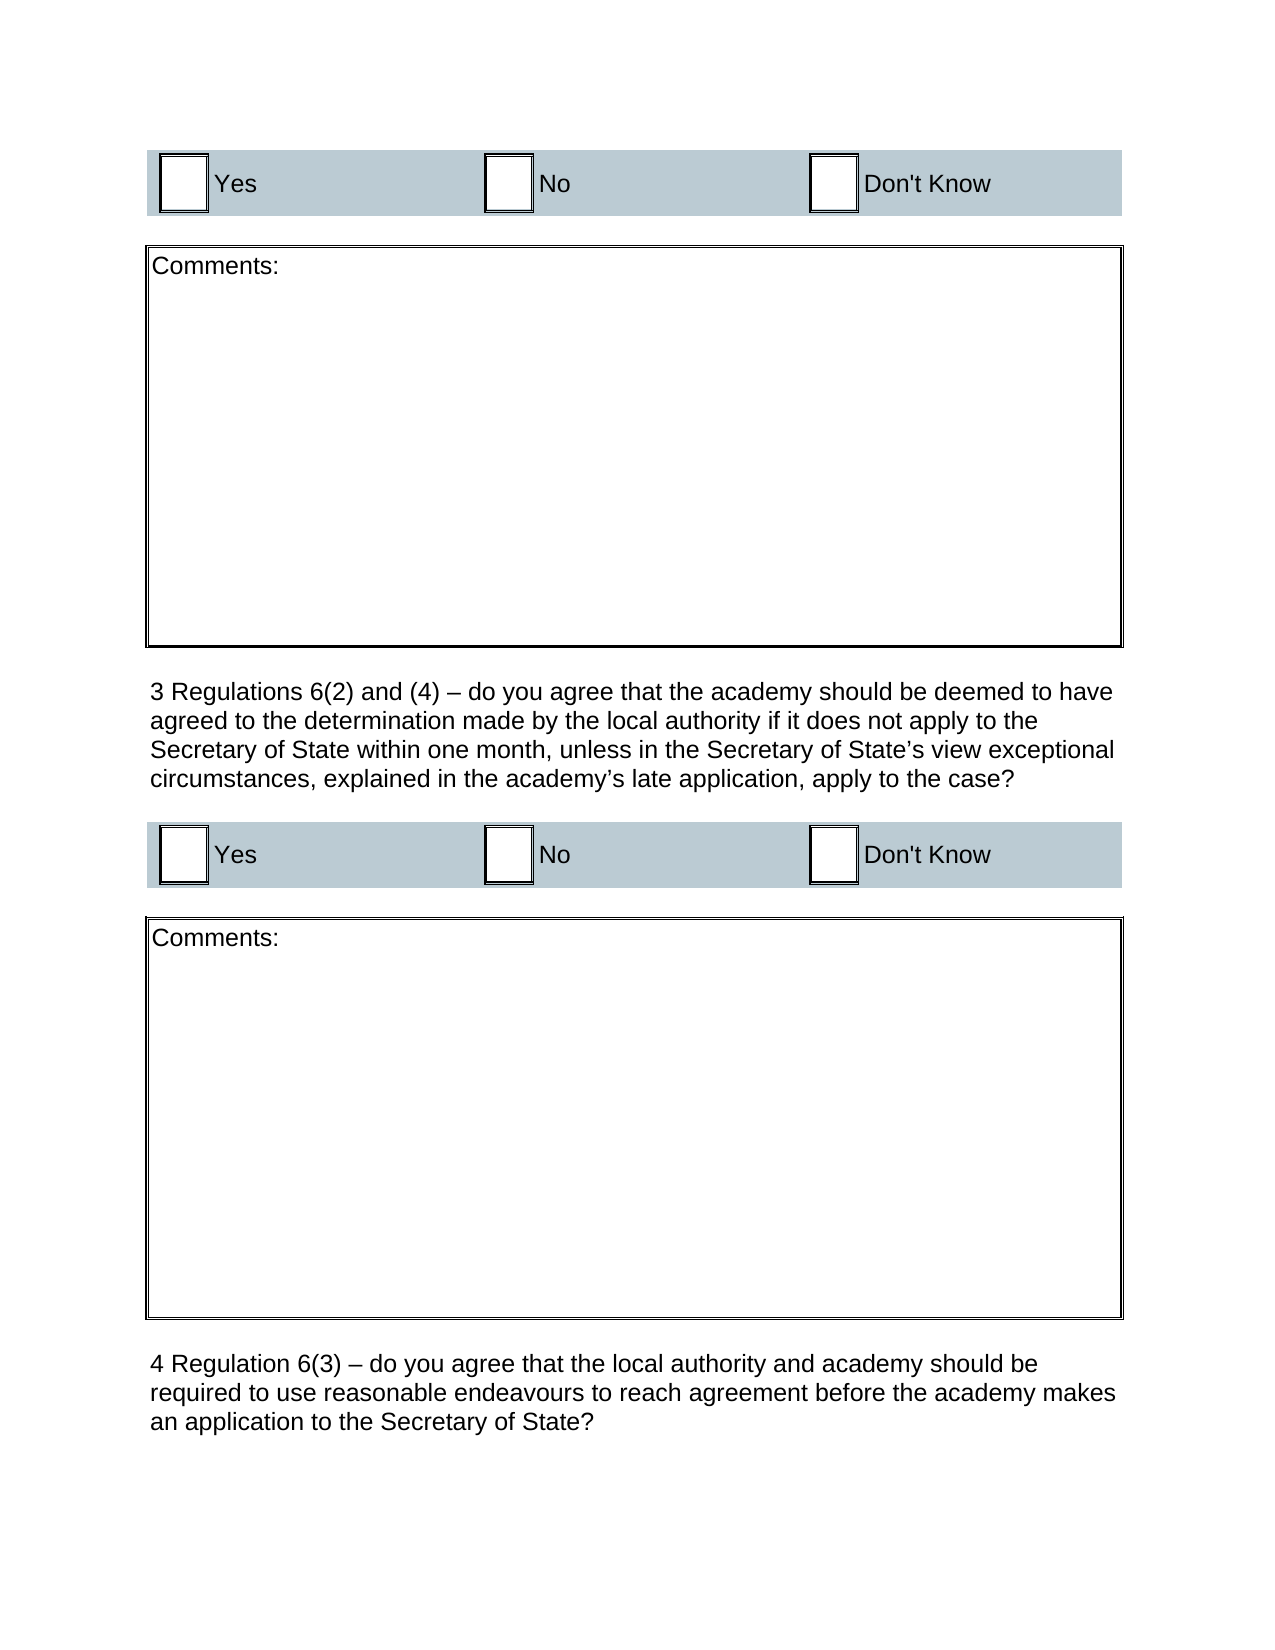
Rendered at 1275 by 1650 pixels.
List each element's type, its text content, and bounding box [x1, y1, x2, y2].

table_header Don't Know [861, 150, 1122, 216]
table_header No [536, 822, 797, 888]
table_header Yes [211, 150, 472, 216]
table_header [797, 822, 861, 888]
text 4 Regulation 6(3) – do you agree that the local authority and academy should be required to use reasonable endeavours to reach agreement before the academy makes an application to the Secretary of State? [150, 1349, 1125, 1435]
table_header [149, 920, 1120, 1317]
table_header [147, 822, 211, 888]
table_header [472, 822, 536, 888]
table_header [147, 150, 211, 216]
text 3 Regulations 6(2) and (4) – do you agree that the academy should be deemed to have agreed to the determination made by the local authority if it does not apply to the Secretary of State within one month, unless in the Secretary of State’s view exceptional circumstances, explained in the academy’s late application, apply to the case? [150, 677, 1125, 792]
table_header [149, 248, 1120, 645]
table_header [797, 150, 861, 216]
table_header Yes [211, 822, 472, 888]
table_header No [536, 150, 797, 216]
table_header [472, 150, 536, 216]
table_header Don't Know [861, 822, 1122, 888]
